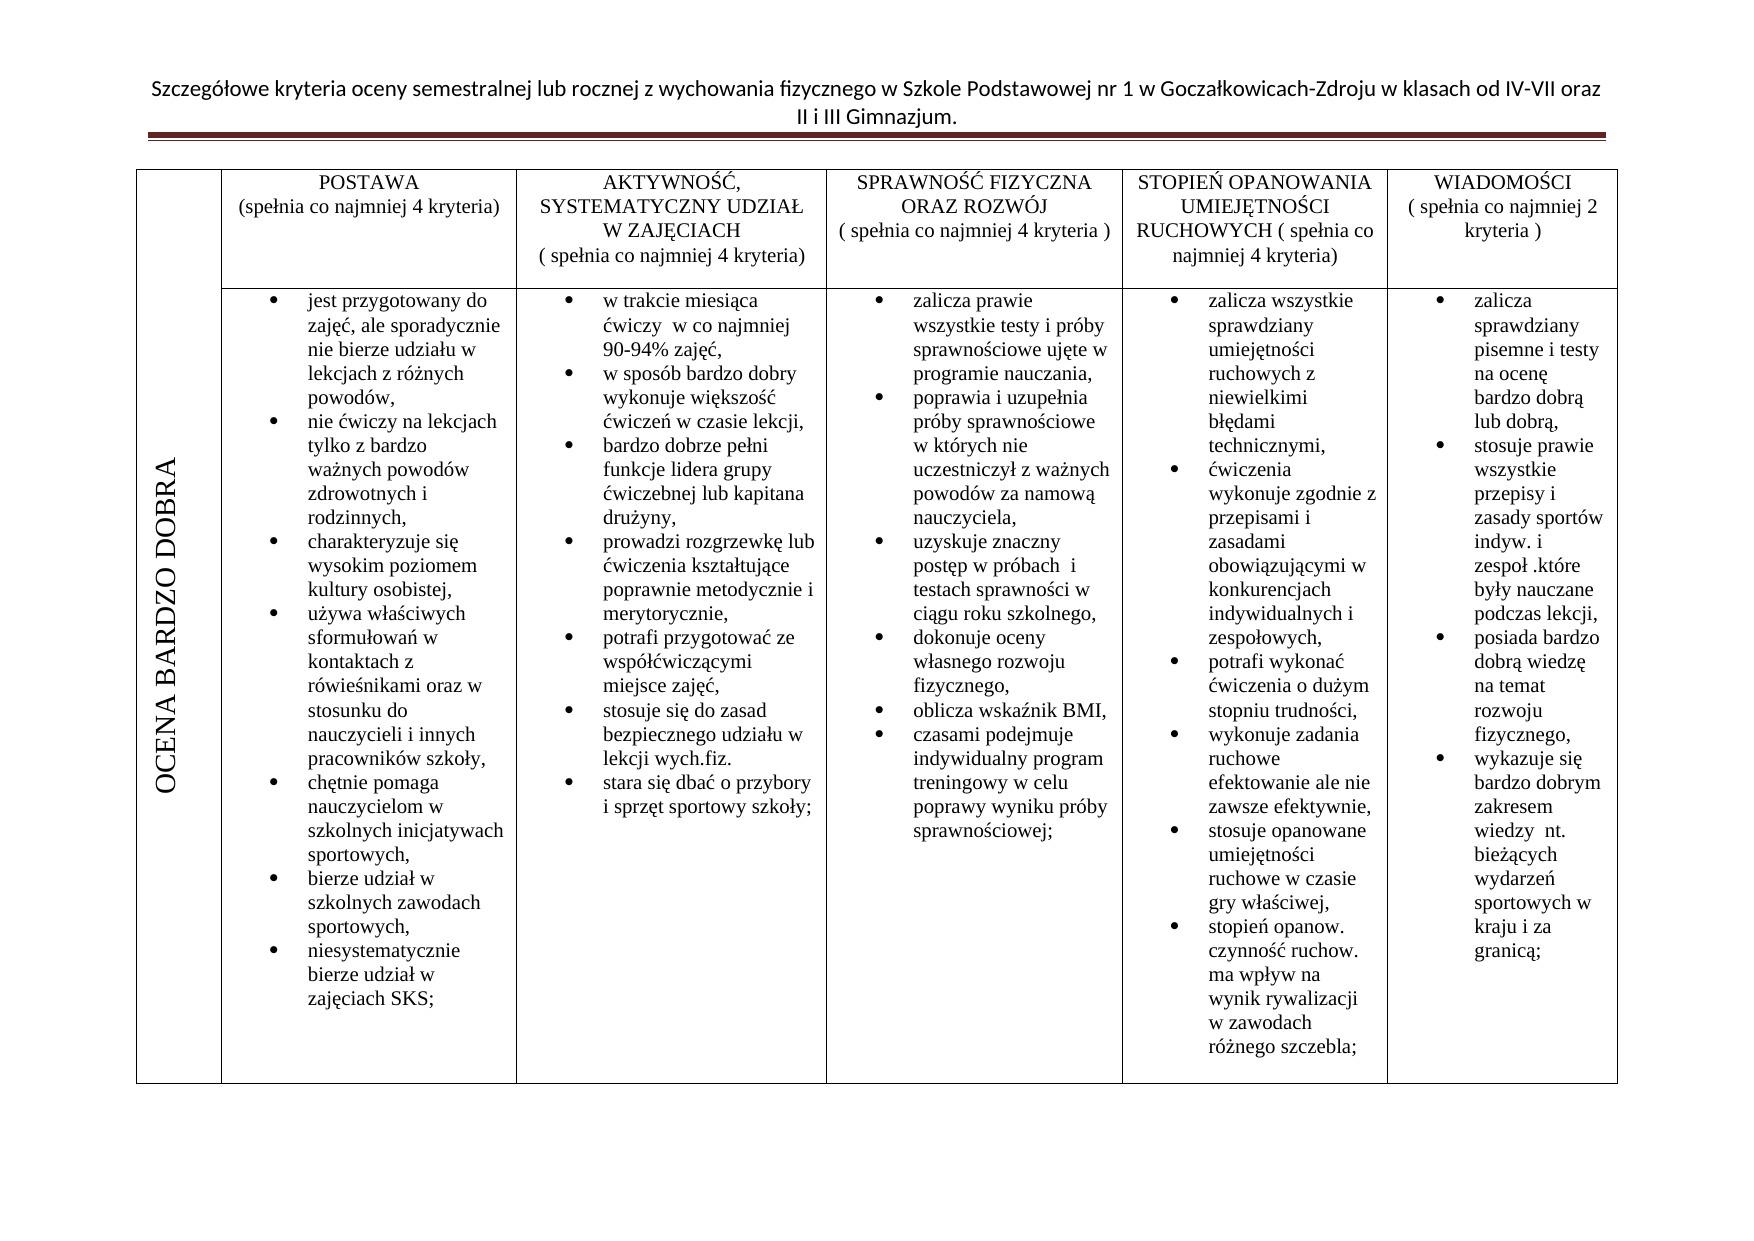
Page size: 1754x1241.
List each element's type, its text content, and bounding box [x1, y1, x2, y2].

table_cell jest przygotowany do zajęć, ale sporadycznie nie bierze udziału w lekcjach z różnych powodów, nie ćwiczy na lekcjach tylko z bardzo ważnych powodów zdrowotnych i rodzinnych, charakteryzuje się wysokim poziomem kultury osobistej, używa właściwych sformułowań w kontaktach z rówieśnikami oraz w stosunku do nauczycieli i innych pracowników szkoły, chętnie pomaga nauczycielom w szkolnych inicjatywach sportowych, bierze udział w szkolnych zawodach sportowych, niesystematycznie bierze udział w zajęciach SKS; [222, 289, 516, 1082]
table_cell zalicza prawie wszystkie testy i próby sprawnościowe ujęte w programie nauczania, poprawia i uzupełnia próby sprawnościowe w których nie uczestniczył z ważnych powodów za namową nauczyciela, uzyskuje znaczny postęp w próbach i testach sprawności w ciągu roku szkolnego, dokonuje oceny własnego rozwoju fizycznego, oblicza wskaźnik BMI, czasami podejmuje indywidualny program treningowy w celu poprawy wyniku próby sprawnościowej; [827, 289, 1122, 1082]
table_cell zalicza wszystkie sprawdziany umiejętności ruchowych z niewielkimi błędami technicznymi, ćwiczenia wykonuje zgodnie z przepisami i zasadami obowiązującymi w konkurencjach indywidualnych i zespołowych, potrafi wykonać ćwiczenia o dużym stopniu trudności, wykonuje zadania ruchowe efektowanie ale nie zawsze efektywnie, stosuje opanowane umiejętności ruchowe w czasie gry właściwej, stopień opanow. czynność ruchow. ma wpływ na wynik rywalizacji w zawodach różnego szczebla; [1123, 289, 1387, 1082]
table_cell STOPIEŃ OPANOWANIA UMIEJĘTNOŚCI RUCHOWYCH ( spełnia co najmniej 4 kryteria) [1123, 170, 1387, 287]
table_cell zalicza sprawdziany pisemne i testy na ocenę bardzo dobrą lub dobrą, stosuje prawie wszystkie przepisy i zasady sportów indyw. i zespoł .które były nauczane podczas lekcji, posiada bardzo dobrą wiedzę na temat rozwoju fizycznego, wykazuje się bardzo dobrym zakresem wiedzy nt. bieżących wydarzeń sportowych w kraju i za granicą; [1388, 289, 1617, 1082]
table_cell AKTYWNOŚĆ, SYSTEMATYCZNY UDZIAŁ W ZAJĘCIACH ( spełnia co najmniej 4 kryteria) [517, 170, 826, 287]
table_cell POSTAWA (spełnia co najmniej 4 kryteria) [222, 170, 516, 287]
table_cell OCENA BARDZO DOBRA [137, 170, 221, 1082]
table_cell WIADOMOŚCI ( spełnia co najmniej 2 kryteria ) [1388, 170, 1617, 287]
table_cell w trakcie miesiąca ćwiczy w co najmniej 90-94% zajęć, w sposób bardzo dobry wykonuje większość ćwiczeń w czasie lekcji, bardzo dobrze pełni funkcje lidera grupy ćwiczebnej lub kapitana drużyny, prowadzi rozgrzewkę lub ćwiczenia kształtujące poprawnie metodycznie i merytorycznie, potrafi przygotować ze współćwiczącymi miejsce zajęć, stosuje się do zasad bezpiecznego udziału w lekcji wych.fiz. stara się dbać o przybory i sprzęt sportowy szkoły; [517, 289, 826, 1082]
table_cell SPRAWNOŚĆ FIZYCZNA ORAZ ROZWÓJ ( spełnia co najmniej 4 kryteria ) [827, 170, 1122, 287]
